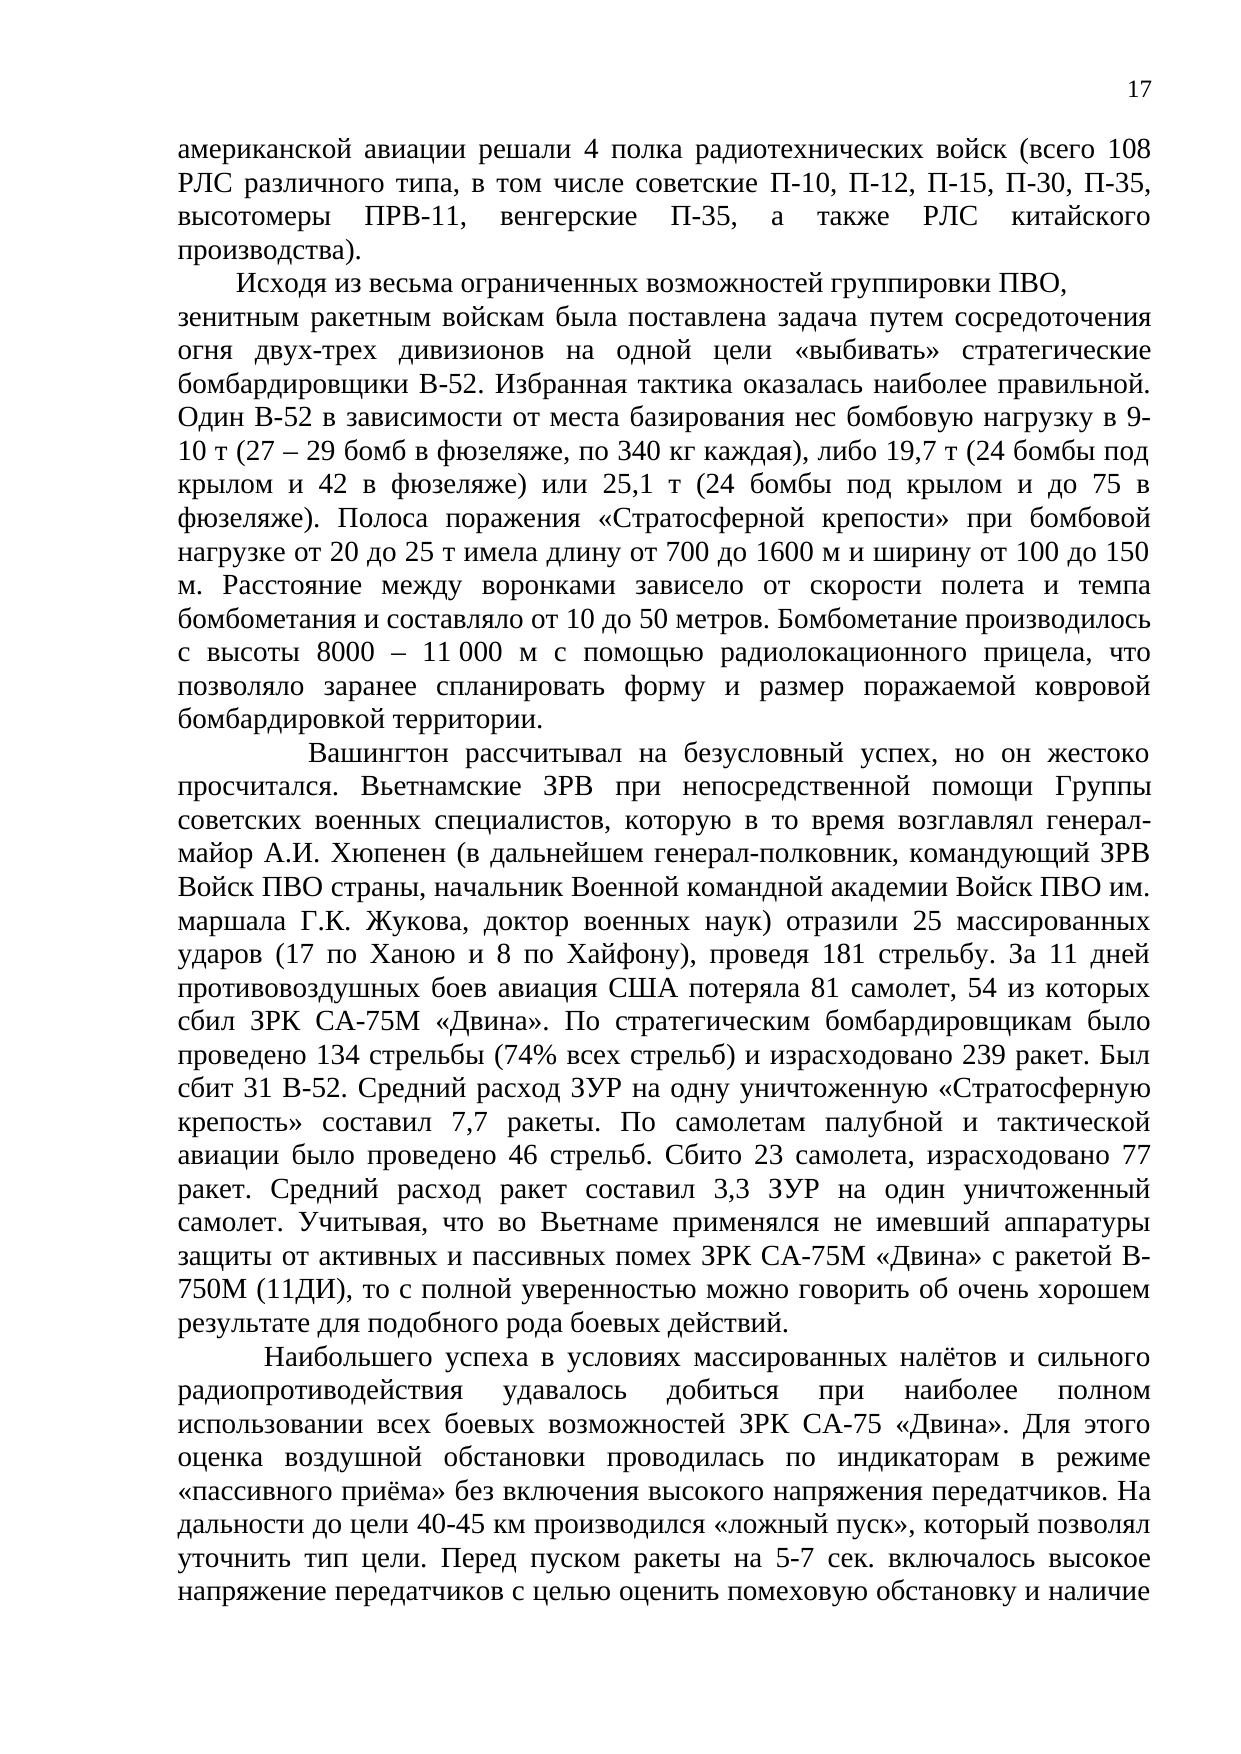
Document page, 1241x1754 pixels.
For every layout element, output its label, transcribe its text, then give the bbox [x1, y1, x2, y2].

text Вашингтон рассчитывал на безусловный успех, но он жестоко просчитался. Вьетнамские ЗРВ при непосредственной помощи Группы советских военных специалистов, которую в то время возглавлял генерал-майор А.И. Хюпенен (в дальнейшем генерал-полковник, командующий ЗРВ Войск ПВО страны, начальник Военной командной академии Войск ПВО им. маршала Г.К. Жукова, доктор военных наук) отразили 25 массированных ударов (17 по Ханою и 8 по Хайфону), проведя 181 стрельбу. За 11 дней противовоздушных боев авиация США потеряла 81 самолет, 54 из которых сбил ЗРК СА-75М «Двина». По стратегическим бомбардировщикам было проведено 134 стрельбы (74% всех стрельб) и израсходовано 239 ракет. Был сбит 31 В-52. Средний расход ЗУР на одну уничтоженную «Стратосферную крепость» составил 7,7 ракеты. По самолетам палубной и тактической авиации было проведено 46 стрельб. Сбито 23 самолета, израсходовано 77 ракет. Средний расход ракет составил 3,3 ЗУР на один уничтоженный самолет. Учитывая, что во Вьетнаме применялся не имевший аппаратуры защиты от активных и пассивных помех ЗРК СА-75М «Двина» с ракетой В-750М (11ДИ), то с полной уверенностью можно говорить об очень хорошем результате для подобного рода боевых действий. [177, 735, 1152, 1339]
text зенитным ракетным войскам была поставлена задача путем сосредоточения огня двух-трех дивизионов на одной цели «выбивать» стратегические бомбардировщики В-52. Избранная тактика оказалась наиболее правильной. Один В-52 в зависимости от места базирования нес бомбовую нагрузку в 9-10 т (27 – 29 бомб в фюзеляже, по 340 кг каждая), либо 19,7 т (24 бомбы под крылом и 42 в фюзеляже) или 25,1 т (24 бомбы под крылом и до 75 в фюзеляже). Полоса поражения «Стратосферной крепости» при бомбовой нагрузке от 20 до 25 т имела длину от 700 до 1600 м и ширину от 100 до 150 м. Расстояние между воронками зависело от скорости полета и темпа бомбометания и составляло от 10 до 50 метров. Бомбометание производилось с высоты 8000 – 11 000 м с помощью радиолокационного прицела, что позволяло заранее спланировать форму и размер поражаемой ковровой бомбардировкой территории. [177, 299, 1152, 735]
text Исходя из весьма ограниченных возможностей группировки ПВО, [177, 265, 1152, 299]
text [177, 1339, 1152, 1607]
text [177, 131, 1152, 265]
